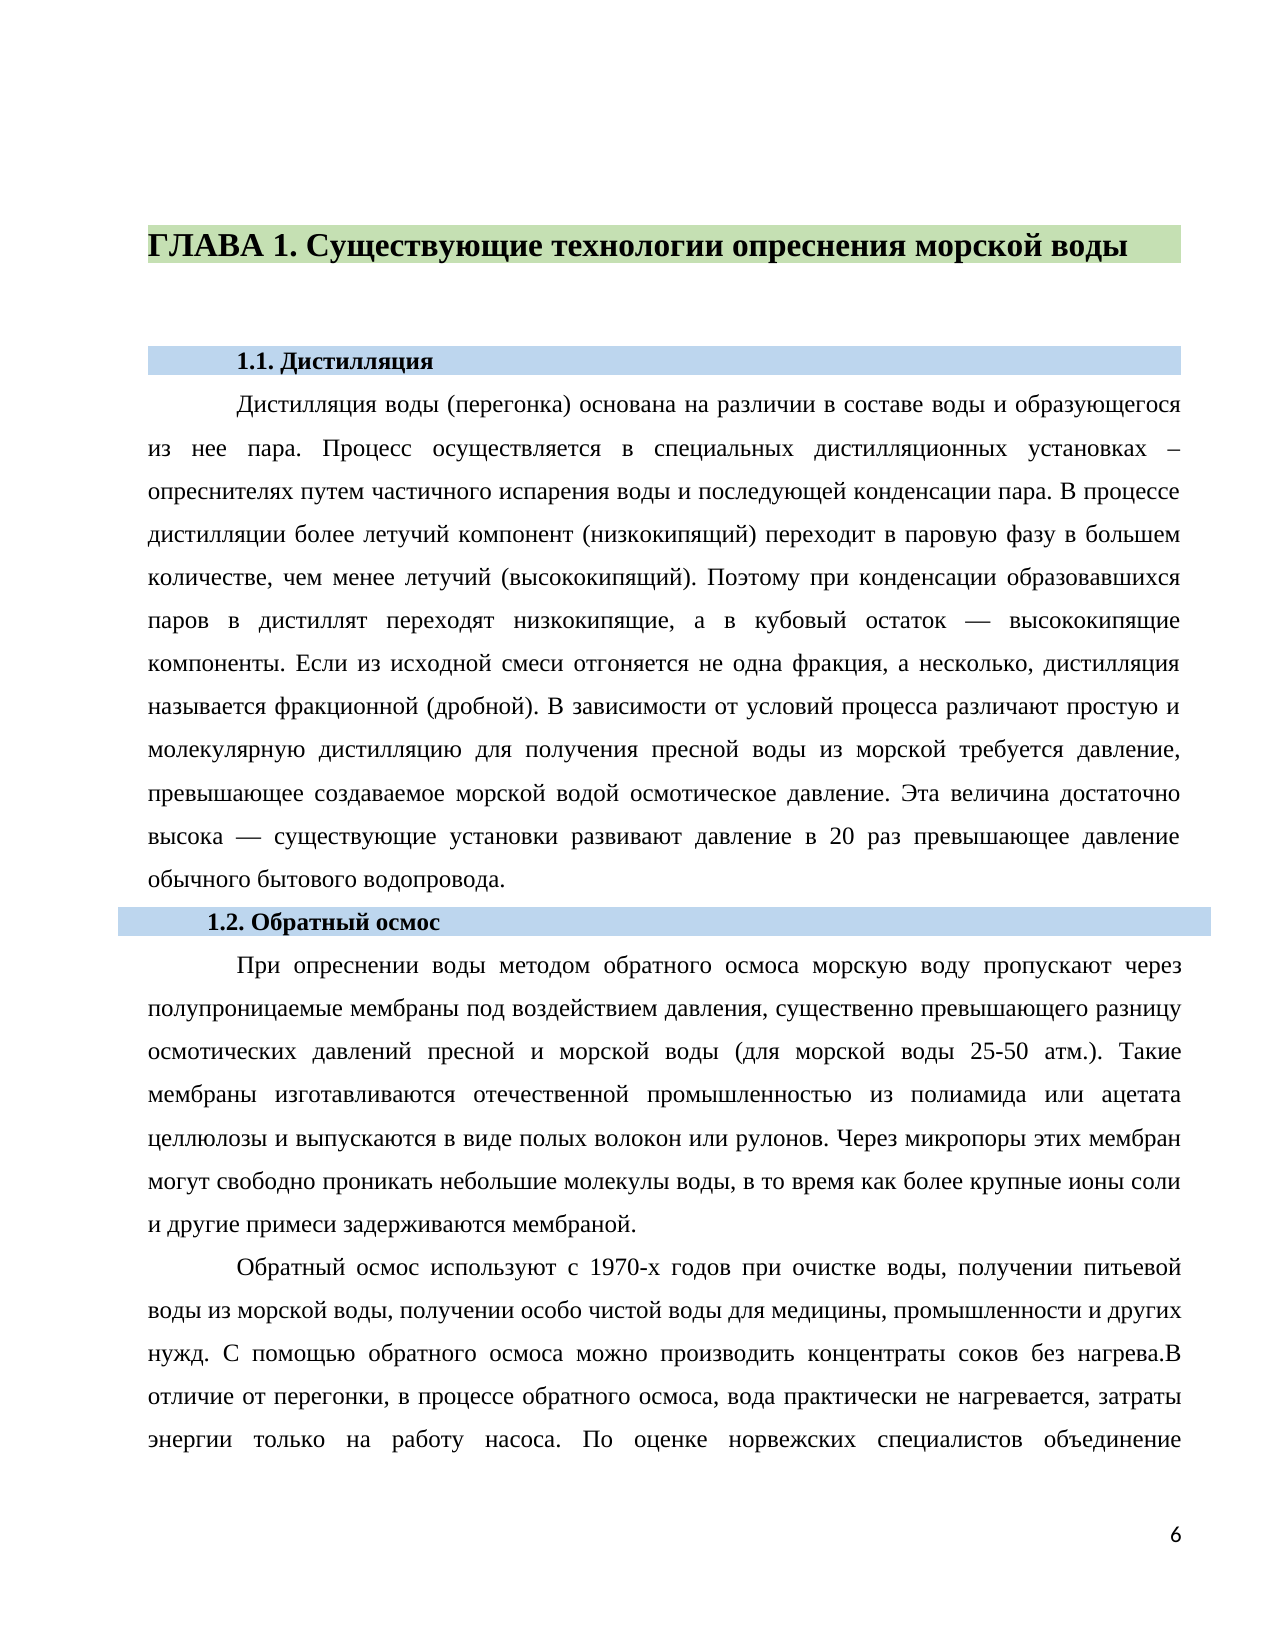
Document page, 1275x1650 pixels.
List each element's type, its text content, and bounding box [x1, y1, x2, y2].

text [148, 1252, 1183, 1453]
text ГЛАВА 1. Существующие технологии опреснения морской воды [148, 225, 1181, 263]
text При опреснении воды методом обратного осмоса морскую воду пропускают через полупроницаемые мембраны под воздействием давления, существенно превышающего разницу осмотических давлений пресной и морской воды (для морской воды 25-50 атм.). Такие мембраны изготавливаются отечественной промышленностью из полиамида или ацетата целлюлозы и выпускаются в виде полых волокон или рулонов. Через микропоры этих мембран могут свободно проникать небольшие молекулы воды, в то время как более крупные ионы соли и другие примеси задерживаются мембраной. [148, 950, 1183, 1238]
text 1.1. Дистилляция [148, 346, 1181, 375]
text Дистилляция воды (перегонка) основана на различии в составе воды и образующегося из нее пара. Процесс осуществляется в специальных дистилляционных установках – опреснителях путем частичного испарения воды и последующей конденсации пара. В процессе дистилляции более летучий компонент (низкокипящий) переходит в паровую фазу в большем количестве, чем менее летучий (высококипящий). Поэтому при конденсации образовавшихся паров в дистиллят переходят низкокипящие, а в кубовый остаток — высококипящие компоненты. Если из исходной смеси отгоняется не одна фракция, а несколько, дистилляция называется фракционной (дробной). В зависимости от условий процесса различают простую и молекулярную дистилляцию для получения пресной воды из морской требуется давление, превышающее создаваемое морской водой осмотическое давление. Эта величина достаточно высока — существующие установки развивают давление в 20 раз превышающее давление обычного бытового водопровода. [148, 389, 1181, 893]
text 1.2. Обратный осмос [118, 907, 1211, 936]
